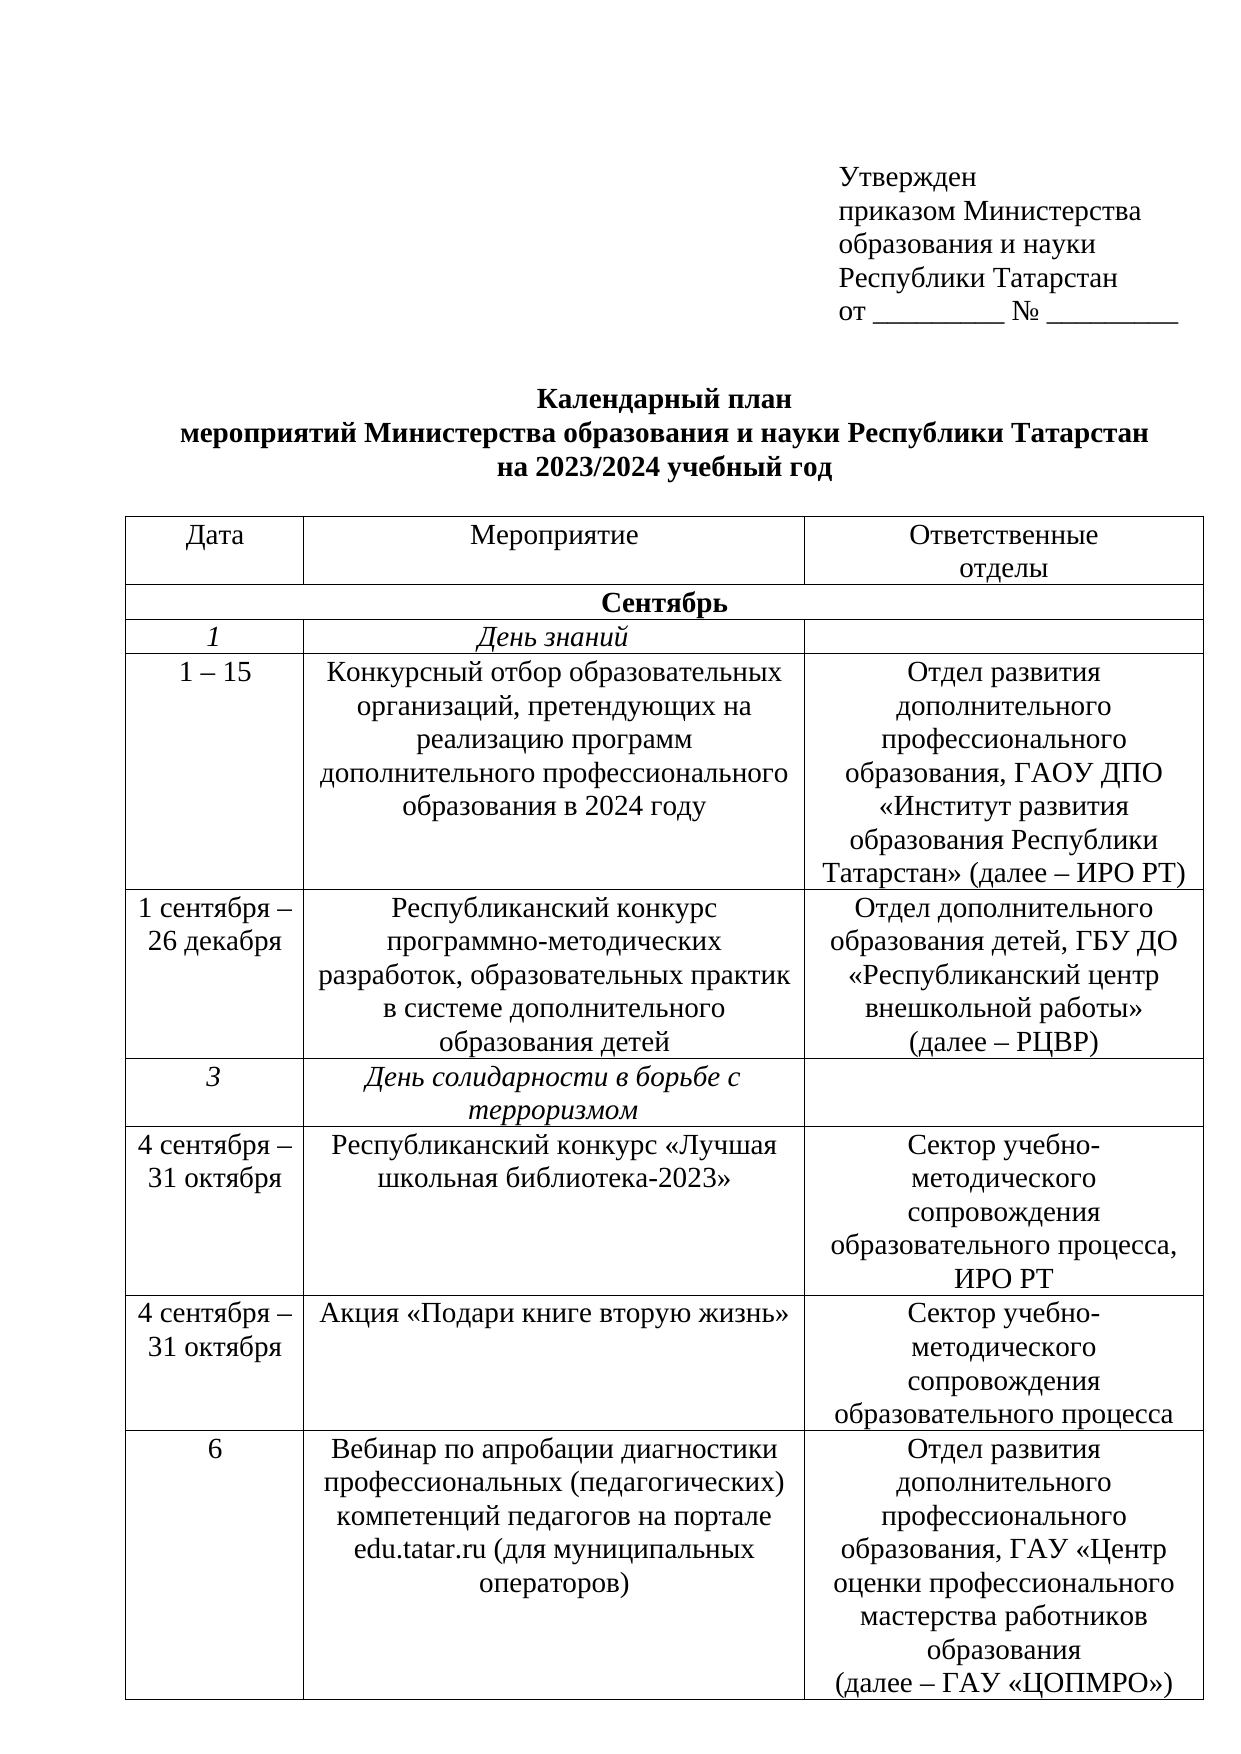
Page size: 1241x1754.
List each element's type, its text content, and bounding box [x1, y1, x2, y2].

table_cell Конкурсный отбор образовательных организаций, претендующих на реализацию программ дополнительного профессионального образования в 2024 году [304, 654, 804, 889]
title Календарный план [177, 382, 1152, 415]
table_cell Республиканский конкурс «Лучшая школьная библиотека-2023» [304, 1127, 804, 1294]
table_cell Сектор учебно-методического сопровождения образовательного процесса, ИРО РТ [805, 1127, 1203, 1294]
table_cell Отдел дополнительного образования детей, ГБУ ДО «Республиканский центр внешкольной работы» (далее – РЦВР) [805, 890, 1203, 1058]
table_cell День солидарности в борьбе с терроризмом [304, 1059, 804, 1126]
table_cell Вебинар по апробации диагностики профессиональных (педагогических) компетенций педагогов на портале edu.tatar.ru (для муниципальных операторов) [304, 1431, 804, 1699]
table_cell 4 сентября – 31 октября [126, 1127, 303, 1294]
table_cell 1 – 15 [126, 654, 303, 889]
table_cell 1 сентября – 26 декабря [126, 890, 303, 1058]
table_header Ответственные отделы [805, 517, 1203, 584]
text мероприятий Министерства образования и науки Республики Татарстан [177, 415, 1152, 449]
table_header Мероприятие [304, 517, 804, 584]
table_cell 1 [126, 620, 303, 653]
table_cell 3 [126, 1059, 303, 1126]
table_header Утвержден приказом Министерства образования и науки Республики Татарстан от _________ № _________ [827, 159, 1196, 327]
table_cell Сентябрь [126, 585, 1203, 618]
table_cell День знаний [304, 620, 804, 653]
table_cell Отдел развития дополнительного профессионального образования, ГАОУ ДПО «Институт развития образования Республики Татарстан» (далее – ИРО РТ) [805, 654, 1203, 889]
table_cell [805, 1059, 1203, 1126]
table_cell 4 сентября – 31 октября [126, 1296, 303, 1430]
table_cell Республиканский конкурс программно-методических разработок, образовательных практик в системе дополнительного образования детей [304, 890, 804, 1058]
table_cell Отдел развития дополнительного профессионального образования, ГАУ «Центр оценки профессионального мастерства работников образования (далее – ГАУ «ЦОПМРО») [805, 1431, 1203, 1699]
table_cell Акция «Подари книге вторую жизнь» [304, 1296, 804, 1430]
table_cell [805, 620, 1203, 653]
table_cell Сектор учебно-методического сопровождения образовательного процесса [805, 1296, 1203, 1430]
table_cell 6 [126, 1431, 303, 1699]
table_header Дата [126, 517, 303, 584]
text на 2023/2024 учебный год [177, 449, 1152, 482]
